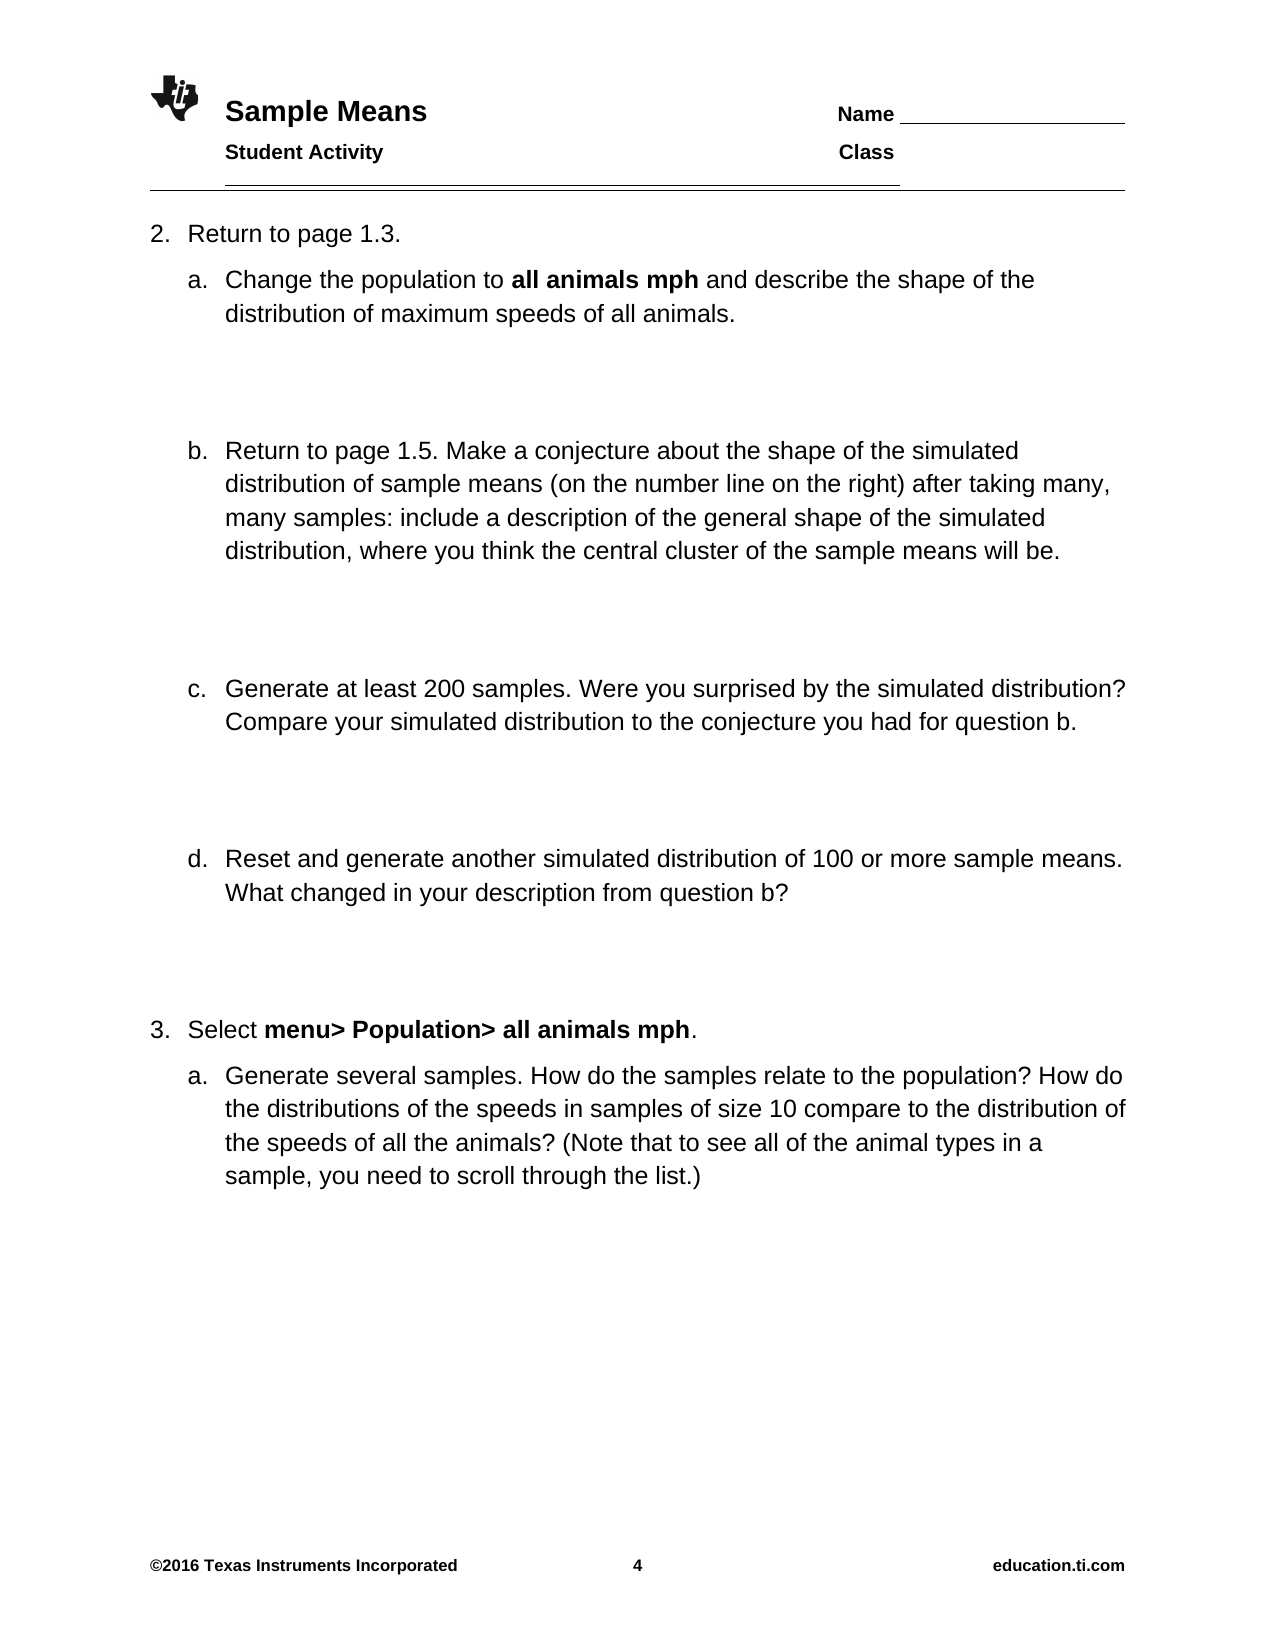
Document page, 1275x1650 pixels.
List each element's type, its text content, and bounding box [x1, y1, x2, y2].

picture [150, 75, 199, 122]
table_cell d. Reset and generate another simulated distribution of 100 or more sample means. What changed in your description from question b? [139, 840, 1144, 1011]
table_cell 3. Select menu> Population> all animals mph. a. Generate several samples. How do the samples relate to the population? How do the distributions of the speeds in samples of size 10 compare to the distribution of the speeds of all the animals? (Note that to see all of the animal types in a sample, you need to scroll through the list.) [139, 1011, 1144, 1294]
table_cell 2. Return to page 1.3. a. Change the population to all animals mph and describe the shape of the distribution of maximum speeds of all animals. b. Return to page 1.5. Make a conjecture about the shape of the simulated distribution of sample means (on the number line on the right) after taking many, many samples: include a description of the general shape of the simulated distribution, where you think the central cluster of the sample means will be. c. Generate at least 200 samples. Were you surprised by the simulated distribution? Compare your simulated distribution to the conjecture you had for question b. [139, 215, 1144, 840]
